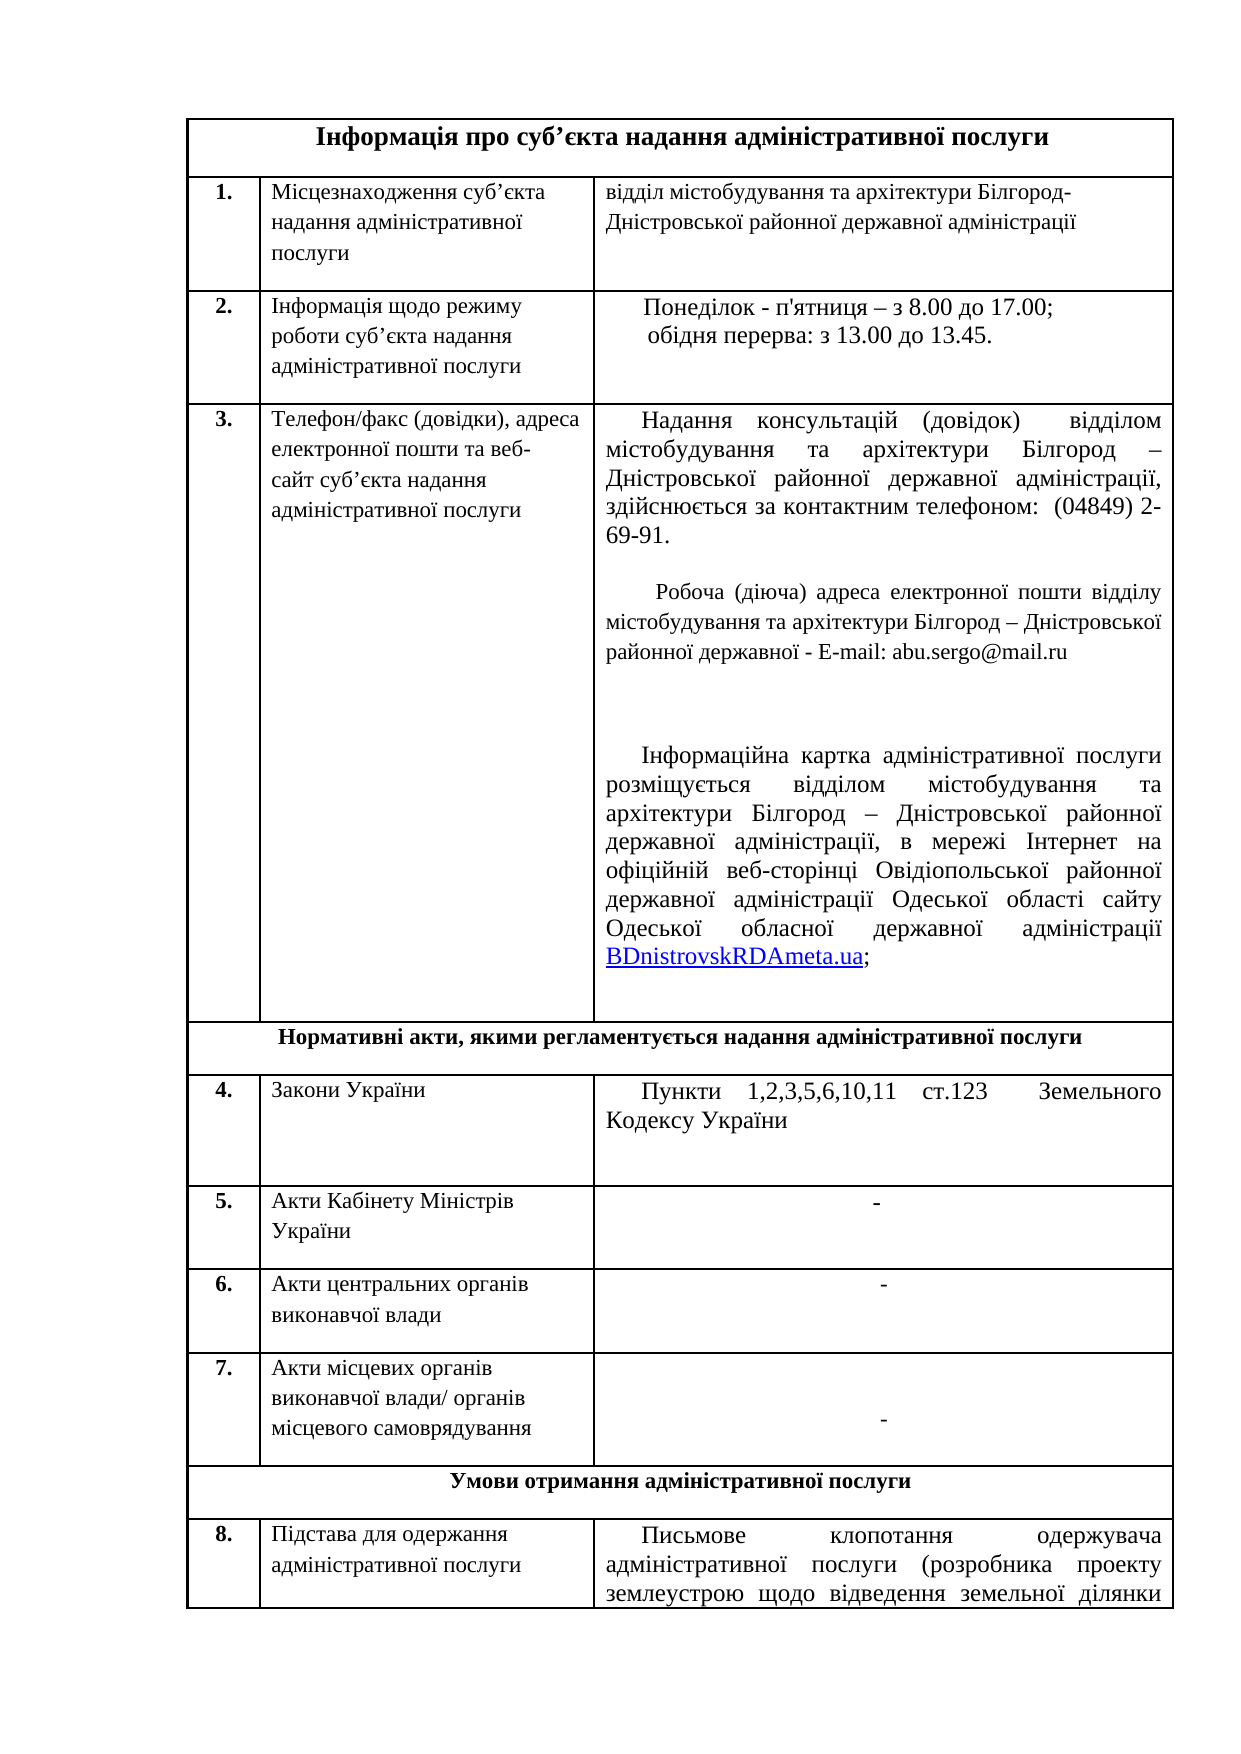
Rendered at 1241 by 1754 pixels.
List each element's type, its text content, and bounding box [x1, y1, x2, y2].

table_cell Нормативні акти, якими регламентується надання адміністративної послуги [189, 1023, 1172, 1074]
table_cell 4. [189, 1076, 259, 1185]
table_cell Телефон/факс (довідки), адреса електронної пошти та веб-сайт суб’єкта надання адміністративної послуги [261, 405, 593, 1021]
table_cell відділ містобудування та архітектури Білгород-Дністровської районної державної адміністрації [595, 178, 1172, 289]
table_cell Акти місцевих органів виконавчої влади/ органів місцевого самоврядування [261, 1354, 593, 1465]
table_cell 2. [189, 292, 259, 403]
table_cell - [595, 1354, 1172, 1465]
table_header Інформація про суб’єкта надання адміністративної послуги [189, 120, 1172, 176]
table_cell - [595, 1187, 1172, 1268]
table_cell Пункти 1,2,3,5,6,10,11 ст.123 Земельного Кодексу України [595, 1076, 1172, 1185]
table_cell Надання консультацій (довідок) відділом містобудування та архітектури Білгород – Дністровської районної державної адміністрації, здійснюється за контактним телефоном: (04849) 2-69-91. Робоча (діюча) адреса електронної пошти відділу містобудування та архітектури Білгород – Дністровської районної державної - E-mail: abu.sergo@mail.ru Інформаційна картка адміністративної послуги розміщується відділом містобудування та архітектури Білгород – Дністровської районної державної адміністрації, в мережі Інтернет на офіційній веб-сторінці Овідіопольської районної державної адміністрації Одеської області сайту Одеської обласної державної адміністрації BDnistrovskRDAmeta.ua; [595, 405, 1172, 1021]
table_cell Понеділок - п'ятниця – з 8.00 до 17.00; обідня перерва: з 13.00 до 13.45. [595, 292, 1172, 403]
table_cell Акти Кабінету Міністрів України [261, 1187, 593, 1268]
table_cell Закони України [261, 1076, 593, 1185]
table_cell Акти центральних органів виконавчої влади [261, 1270, 593, 1352]
table_cell 5. [189, 1187, 259, 1268]
table_cell 6. [189, 1270, 259, 1352]
table_cell - [595, 1270, 1172, 1352]
table_cell 1. [189, 178, 259, 289]
table_cell Інформація щодо режиму роботи суб’єкта надання адміністративної послуги [261, 292, 593, 403]
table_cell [261, 1520, 593, 1607]
table_cell Умови отримання адміністративної послуги [189, 1467, 1172, 1518]
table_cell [595, 1520, 1172, 1607]
table_cell 3. [189, 405, 259, 1021]
table_cell 8. [189, 1520, 259, 1607]
table_cell 7. [189, 1354, 259, 1465]
table_cell Місцезнаходження суб’єкта надання адміністративної послуги [261, 178, 593, 289]
